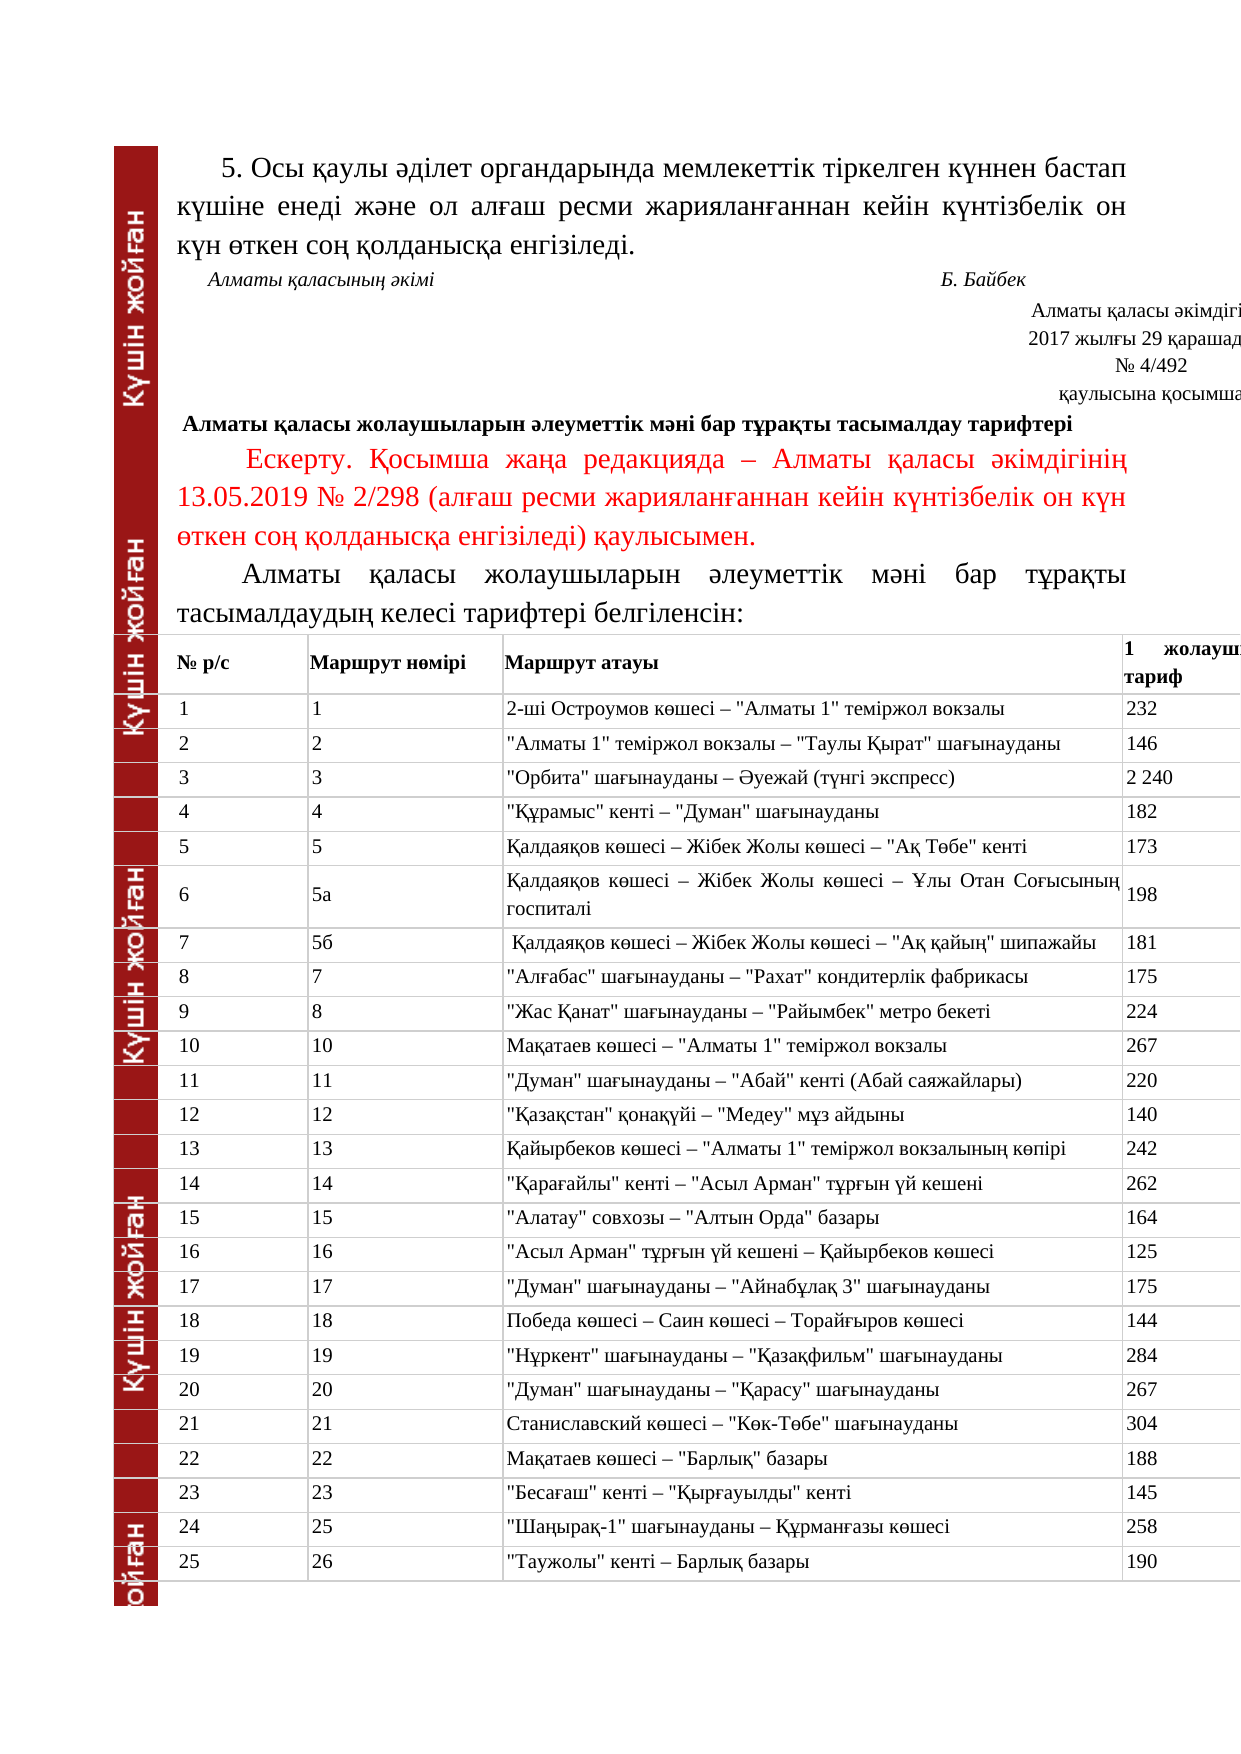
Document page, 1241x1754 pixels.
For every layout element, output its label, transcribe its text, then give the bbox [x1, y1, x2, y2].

table_cell 145 [1123, 1479, 1240, 1512]
table_cell 19 [309, 1341, 502, 1374]
picture [114, 1582, 158, 1606]
table_cell "Бесағаш" кенті – "Қырғауылды" кенті [504, 1479, 1122, 1512]
table_cell 144 [1123, 1307, 1240, 1340]
table_cell "Думан" шағынауданы – "Абай" кенті (Абай саяжайлары) [504, 1066, 1122, 1099]
table_cell 232 [1123, 695, 1240, 728]
table_cell 5а [309, 866, 502, 927]
table_cell 242 [1123, 1135, 1240, 1168]
table_cell "Алматы 1" теміржол вокзалы – "Таулы Қырат" шағынауданы [504, 729, 1122, 762]
table_cell 8 [114, 963, 307, 996]
table_cell "Орбита" шағынауданы – Әуежай (түнгі экспресс) [504, 763, 1122, 796]
table_cell 12 [114, 1100, 307, 1133]
picture [114, 551, 158, 556]
table_cell 164 [1123, 1204, 1240, 1237]
table_cell 190 [1123, 1547, 1240, 1580]
table_cell "Алғабас" шағынауданы – "Рахат" кондитерлік фабрикасы [504, 963, 1122, 996]
table_cell 304 [1123, 1410, 1240, 1443]
picture [114, 628, 158, 634]
table_cell 2-ші Остроумов көшесі – "Алматы 1" теміржол вокзалы [504, 695, 1122, 728]
table_cell Қалдаяқов көшесі – Жібек Жолы көшесі – Ұлы Отан Соғысының госпиталі [504, 866, 1122, 927]
table_cell 1 [114, 695, 307, 728]
table_cell 2 240 [1123, 763, 1240, 796]
table_header Маршрут нөмірі [309, 635, 502, 693]
table_cell 16 [114, 1238, 307, 1271]
table_cell "Қарағайлы" кенті – "Асыл Арман" тұрғын үй кешені [504, 1169, 1122, 1202]
table_cell 13 [114, 1135, 307, 1168]
table_header Алматы қаласының әкімі [101, 266, 939, 297]
table_cell "Құрамыс" кенті – "Думан" шағынауданы [504, 798, 1122, 831]
table_cell 18 [114, 1307, 307, 1340]
table_cell 182 [1123, 798, 1240, 831]
table_cell 19 [114, 1341, 307, 1374]
table_cell 258 [1123, 1513, 1240, 1546]
table_cell 13 [309, 1135, 502, 1168]
table_cell 175 [1123, 1272, 1240, 1305]
table_cell "Думан" шағынауданы – "Қарасу" шағынауданы [504, 1375, 1122, 1408]
table_cell Победа көшесі – Саин көшесі – Торайғыров көшесі [504, 1307, 1122, 1340]
table_cell 25 [114, 1547, 307, 1580]
table_cell 15 [114, 1204, 307, 1237]
table_cell 3 [114, 763, 307, 796]
table_cell Қалдаяқов көшесі – Жібек Жолы көшесі – "Ақ Төбе" кенті [504, 832, 1122, 865]
table_cell 224 [1123, 997, 1240, 1030]
table_cell 4 [114, 798, 307, 831]
table_cell 25 [309, 1513, 502, 1546]
table_cell 198 [1123, 866, 1240, 927]
table_cell 22 [309, 1444, 502, 1477]
table_cell Мақатаев көшесі – "Барлық" базары [504, 1444, 1122, 1477]
table_cell 20 [114, 1375, 307, 1408]
table_cell 15 [309, 1204, 502, 1237]
text Ескерту. Қосымша жаңа редакцияда – Алматы қаласы әкімдігінің 13.05.2019 № 2/298 (алғаш ресми жарияланғаннан кейін күнтізбелік он күн өткен соң қолданысқа енгізіледі) қаулысымен. [112, 441, 1128, 551]
table_cell 5б [309, 929, 502, 962]
table_header Алматы қаласы әкімдігінің 2017 жылғы 29 қарашадағы № 4/492 қаулысына қосымша [912, 297, 1240, 411]
table_cell 125 [1123, 1238, 1240, 1271]
table_cell 284 [1123, 1341, 1240, 1374]
table_cell 17 [114, 1272, 307, 1305]
table_cell 14 [114, 1169, 307, 1202]
table_cell 140 [1123, 1100, 1240, 1133]
table_cell "Қазақстан" қонақүйі – "Медеу" мұз айдыны [504, 1100, 1122, 1133]
table_cell 173 [1123, 832, 1240, 865]
table_cell 181 [1123, 929, 1240, 962]
table_cell 11 [114, 1066, 307, 1099]
table_cell "Думан" шағынауданы – "Айнабұлақ 3" шағынауданы [504, 1272, 1122, 1305]
table_cell 146 [1123, 729, 1240, 762]
table_cell 2 [114, 729, 307, 762]
picture [114, 437, 158, 441]
table_cell 21 [309, 1410, 502, 1443]
table_cell "Жас Қанат" шағынауданы – "Райымбек" метро бекеті [504, 997, 1122, 1030]
table_cell 18 [309, 1307, 502, 1340]
table_cell Мақатаев көшесі – "Алматы 1" теміржол вокзалы [504, 1032, 1122, 1065]
table_header № р/с [114, 635, 307, 693]
text Алматы қаласы жолаушыларын әлеуметтік мәні бар тұрақты тасымалдаудың келесі тарифтері белгіленсін: [112, 556, 1128, 628]
table_cell 24 [114, 1513, 307, 1546]
table_cell "Алатау" совхозы – "Алтын Орда" базары [504, 1204, 1122, 1237]
table_header [101, 297, 912, 411]
picture [114, 146, 158, 150]
table_cell 175 [1123, 963, 1240, 996]
table_cell 10 [114, 1032, 307, 1065]
table_cell Қайырбеков көшесі – "Алматы 1" теміржол вокзалының көпірі [504, 1135, 1122, 1168]
table_cell Станиславский көшесі – "Көк-Төбе" шағынауданы [504, 1410, 1122, 1443]
table_cell 5 [309, 832, 502, 865]
table_cell 267 [1123, 1032, 1240, 1065]
table_cell 267 [1123, 1375, 1240, 1408]
table_cell Қалдаяқов көшесі – Жібек Жолы көшесі – "Ақ қайың" шипажайы [504, 929, 1122, 962]
table_cell 7 [114, 929, 307, 962]
table_cell 14 [309, 1169, 502, 1202]
table_cell 23 [309, 1479, 502, 1512]
table_cell 22 [114, 1444, 307, 1477]
table_cell 8 [309, 997, 502, 1030]
table_cell 23 [114, 1479, 307, 1512]
table_cell 5 [114, 832, 307, 865]
picture [114, 261, 158, 266]
table_header 1 жолаушыға арналған тариф [1123, 635, 1240, 693]
text 5. Осы қаулы әділет органдарында мемлекеттік тіркелген күннен бастап күшіне енеді және ол алғаш ресми жарияланғаннан кейін күнтізбелік он күн өткен соң қолданысқа енгізіледі. [112, 150, 1128, 261]
table_header Б. Байбек [939, 266, 1240, 297]
table_cell 16 [309, 1238, 502, 1271]
table_cell 12 [309, 1100, 502, 1133]
table_cell 220 [1123, 1066, 1240, 1099]
table_cell 3 [309, 763, 502, 796]
table_cell 6 [114, 866, 307, 927]
table_cell 17 [309, 1272, 502, 1305]
table_cell 21 [114, 1410, 307, 1443]
table_cell 4 [309, 798, 502, 831]
table_cell 7 [309, 963, 502, 996]
table_cell "Нұркент" шағынауданы – "Қазақфильм" шағынауданы [504, 1341, 1122, 1374]
table_cell 11 [309, 1066, 502, 1099]
table_header Маршрут атауы [504, 635, 1122, 693]
table_cell 10 [309, 1032, 502, 1065]
table_cell 1 [309, 695, 502, 728]
table_cell "Шаңырақ-1" шағынауданы – Құрманғазы көшесі [504, 1513, 1122, 1546]
text Алматы қаласы жолаушыларын әлеуметтік мәні бар тұрақты тасымалдау тарифтері [112, 411, 1128, 437]
table_cell 188 [1123, 1444, 1240, 1477]
table_cell 26 [309, 1547, 502, 1580]
table_cell 9 [114, 997, 307, 1030]
table_cell 262 [1123, 1169, 1240, 1202]
table_cell "Асыл Арман" тұрғын үй кешені – Қайырбеков көшесі [504, 1238, 1122, 1271]
table_cell "Таужолы" кенті – Барлық базары [504, 1547, 1122, 1580]
table_cell 20 [309, 1375, 502, 1408]
table_cell 2 [309, 729, 502, 762]
